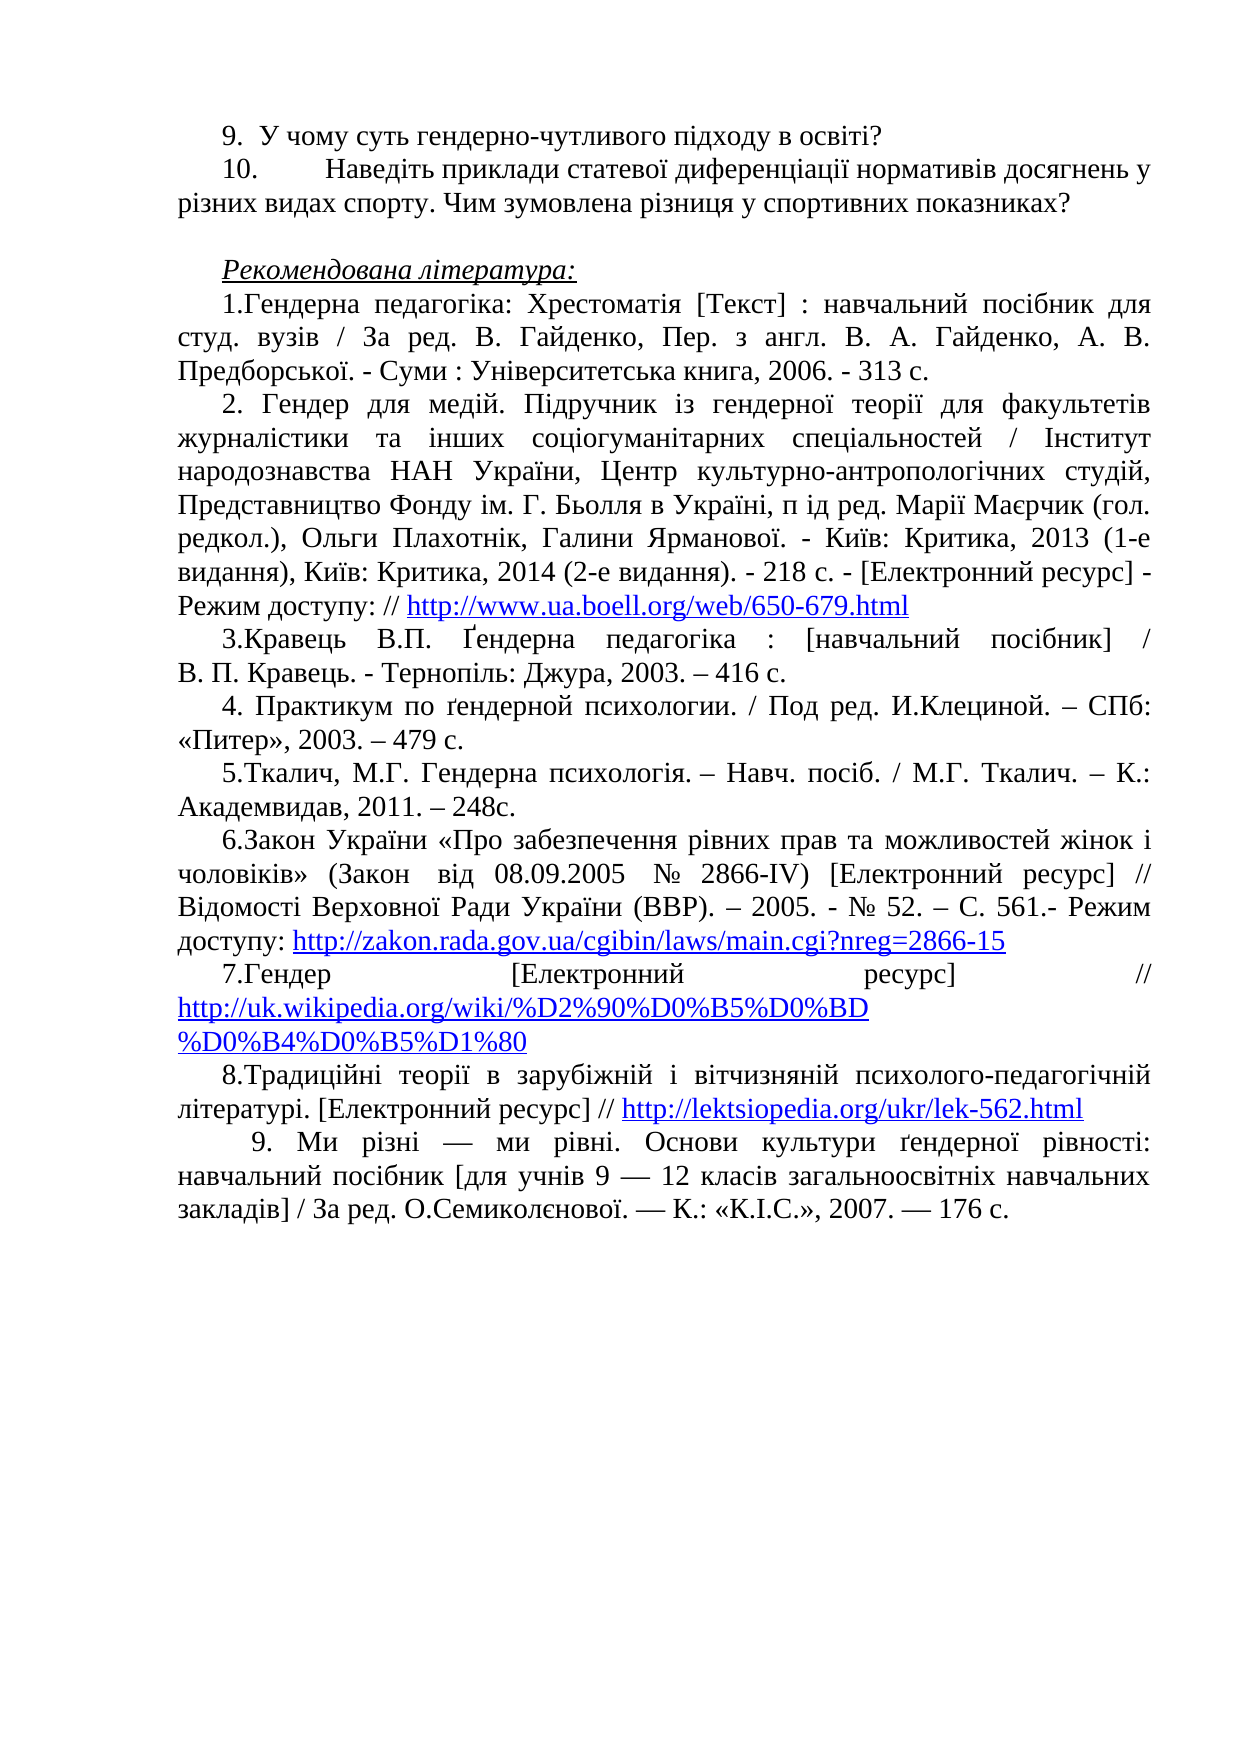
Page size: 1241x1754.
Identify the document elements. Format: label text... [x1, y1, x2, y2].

list 8.Традиційні теорії в зарубіжній і вітчизняній психолого-педагогічній літературі. [Електронний ресурс] // http://lektsiopedia.org/ukr/lek-562.html [177, 1057, 1152, 1124]
list 5.Ткалич, М.Г. Гендерна психологія. – Навч. посіб. / М.Г. Ткалич. – К.: Академвидав, 2011. – 248с. [177, 755, 1152, 822]
list 3.Кравець В.П. Ґендерна педагогіка : [навчальний посібник] / В. П. Кравець. - Тернопіль: Джура, 2003. – 416 с. [177, 621, 1152, 688]
list 1.Гендерна педагогіка: Хрестоматія [Текст] : навчальний посібник для студ. вузів / За ред. В. Гайденко, Пер. з англ. В. А. Гайденко, А. В. Предборської. - Суми : Університетська книга, 2006. - 313 с. [177, 286, 1152, 386]
text 9. Ми різні — ми рівні. Основи культури ґендерної рівності: навчальний посібник [для учнів 9 — 12 класів загальноосвітніх навчальних закладів] / За ред. О.Семиколєнової. — К.: «К.І.С.», 2007. — 176 с. [177, 1124, 1152, 1225]
list 2. Гендер для медій. Підручник із гендерної теорії для факультетів журналістики та інших соціогуманітарних спеціальностей / Інститут народознавства НАН України, Центр культурно-антропологічних студій, Представництво Фонду ім. Г. Бьолля в Україні, п ід ред. Марії Маєрчик (гол. редкол.), Ольги Плахотнік, Галини Ярманової. - Київ: Критика, 2013 (1-е видання), Київ: Критика, 2014 (2-е видання). - 218 с. - [Електронний ресурс] - Режим доступу: // http://www.ua.boell.org/web/650-679.html [177, 386, 1152, 621]
list 4. Практикум по ґендерной психологии. / Под ред. И.Клециной. – СПб: «Питер», 2003. – 479 с. [177, 688, 1152, 755]
list У чому суть гендерно-чутливого підходу в освіті? [177, 118, 1152, 152]
list 6.Закон України «Про забезпечення рівних прав та можливостей жінок і чоловіків» (Закон вiд 08.09.2005 № 2866-IV) [Електронний ресурс] // Відомості Верховної Ради України (ВВР). – 2005. - № 52. – С. 561.- Режим доступу: http://zakon.rada.gov.ua/cgibin/laws/main.cgi?nreg=2866-15 [177, 822, 1152, 957]
list 7.Гендер [Електронний ресурс] // http://uk.wikipedia.org/wiki/%D2%90%D0%B5%D0%BD%D0%B4%D0%B5%D1%80 [177, 957, 1152, 1057]
list Рекомендована література: [222, 252, 1152, 286]
list Наведіть приклади статевої диференціації нормативів досягнень у різних видах спорту. Чим зумовлена різниця у спортивних показниках? [177, 152, 1152, 219]
